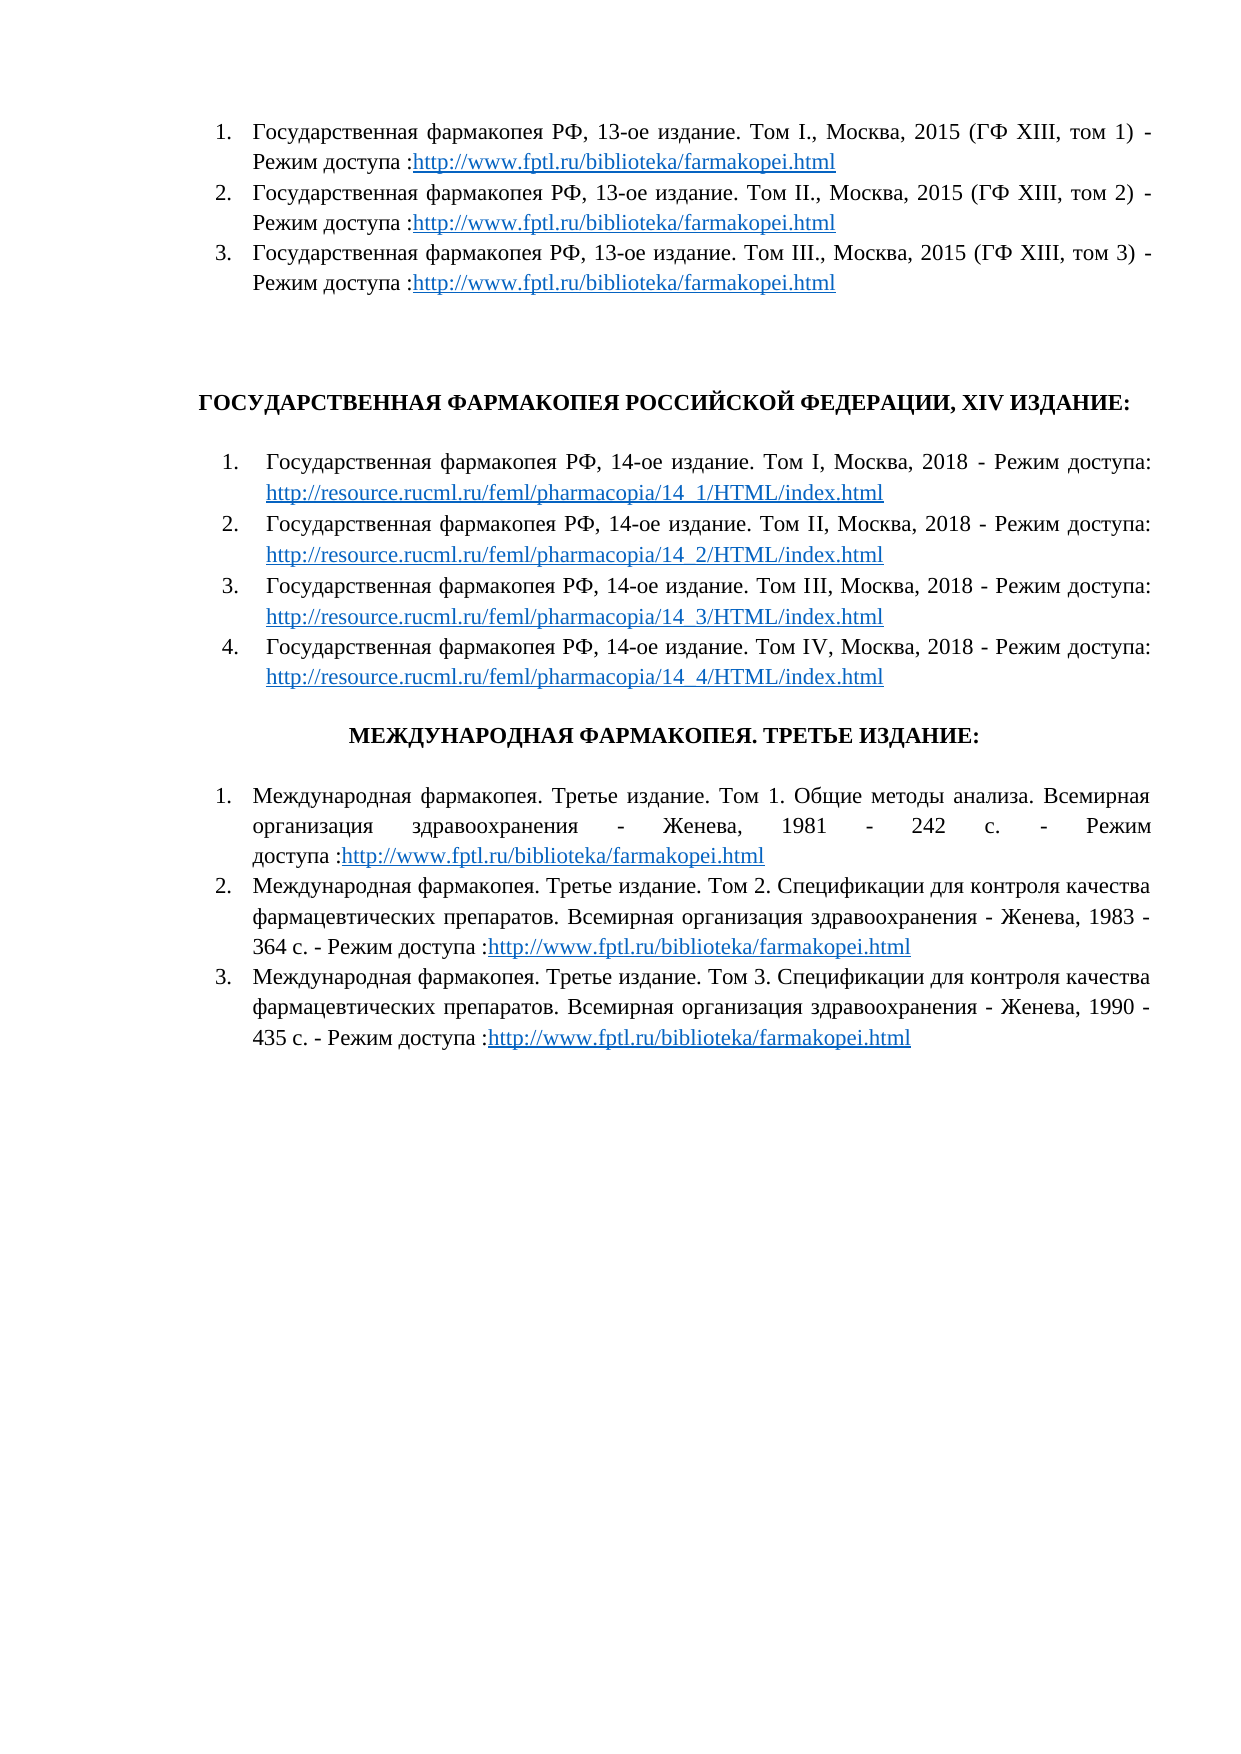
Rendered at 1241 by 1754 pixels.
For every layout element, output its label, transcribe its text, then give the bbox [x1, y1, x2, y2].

list Государственная фармакопея РФ, 13-ое издание. Том III., Москва, 2015 (ГФ XIII, том 3) - Режим доступа :http://www.fptl.ru/biblioteka/farmakopei.html [215, 239, 1152, 296]
list Международная фармакопея. Третье издание. Том 3. Спецификации для контроля качества фармацевтических препаратов. Всемирная организация здравоохранения - Женева, 1990 - 435 с. - Режим доступа :http://www.fptl.ru/biblioteka/farmakopei.html [215, 1021, 1152, 1108]
list Международная фармакопея. Третье издание. Том 2. Спецификации для контроля качества фармацевтических препаратов. Всемирная организация здравоохранения - Женева, 1983 - 364 с. - Режим доступа :http://www.fptl.ru/biblioteka/farmakopei.html [215, 902, 1152, 988]
list Международная фармакопея. Третье издание. Том 1. Общие методы анализа. Всемирная организация здравоохранения - Женева, 1981 - 242 с. - Режим доступа :http://www.fptl.ru/biblioteka/farmakopei.html [215, 782, 1152, 869]
list Государственная фармакопея РФ, 13-ое издание. Том I., Москва, 2015 (ГФ XIII, том 1) - Режим доступа :http://www.fptl.ru/biblioteka/farmakopei.html [215, 118, 1152, 175]
list Государственная фармакопея РФ, 14-ое издание. Том III, Москва, 2018 - Режим доступа: http://resource.rucml.ru/feml/pharmacopia/14_3/HTML/index.html [222, 571, 1152, 629]
list Государственная фармакопея РФ, 14-ое издание. Том I, Москва, 2018 - Режим доступа: http://resource.rucml.ru/feml/pharmacopia/14_1/HTML/index.html [222, 448, 1152, 505]
subtitle МЕЖДУНАРОДНАЯ ФАРМАКОПЕЯ. ТРЕТЬЕ ИЗДАНИЕ: [177, 722, 1152, 749]
list Государственная фармакопея РФ, 13-ое издание. Том II., Москва, 2015 (ГФ XIII, том 2) - Режим доступа :http://www.fptl.ru/biblioteka/farmakopei.html [215, 178, 1152, 235]
list Государственная фармакопея РФ, 14-ое издание. Том IV, Москва, 2018 - Режим доступа: http://resource.rucml.ru/feml/pharmacopia/14_4/HTML/index.html [222, 633, 1152, 689]
subtitle ГОСУДАРСТВЕННАЯ ФАРМАКОПЕЯ РОССИЙСКОЙ ФЕДЕРАЦИИ, XIV ИЗДАНИЕ: [177, 389, 1152, 415]
list Государственная фармакопея РФ, 14-ое издание. Том II, Москва, 2018 - Режим доступа: http://resource.rucml.ru/feml/pharmacopia/14_2/HTML/index.html [222, 509, 1152, 567]
